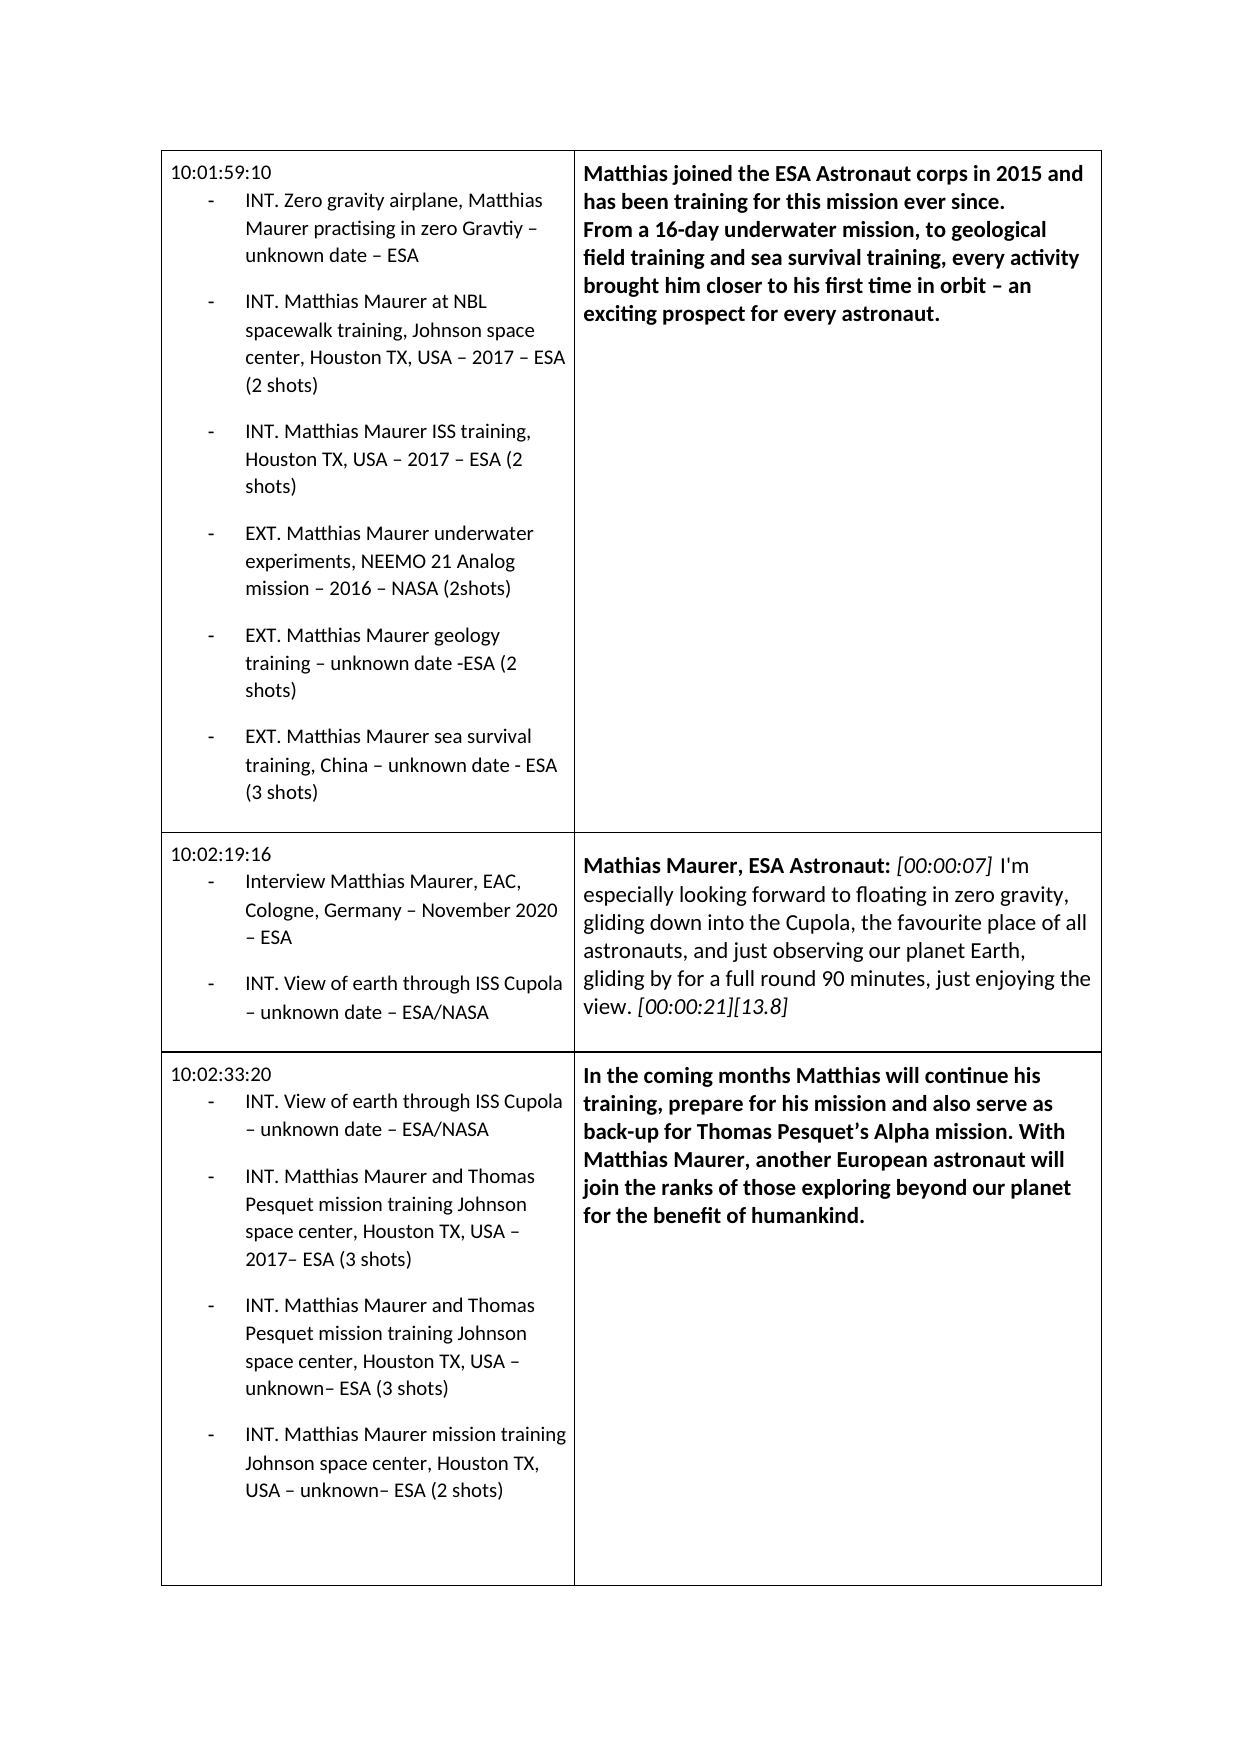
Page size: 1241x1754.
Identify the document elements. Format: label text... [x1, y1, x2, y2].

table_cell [575, 1053, 1101, 1585]
table_cell 10:02:19:16 Interview Matthias Maurer, EAC, Cologne, Germany – November 2020 – ESA INT. View of earth through ISS Cupola – unknown date – ESA/NASA [162, 833, 574, 1051]
table_cell 10:01:59:10 INT. Zero gravity airplane, Matthias Maurer practising in zero Gravtiy – unknown date – ESA INT. Matthias Maurer at NBL spacewalk training, Johnson space center, Houston TX, USA – 2017 – ESA (2 shots) INT. Matthias Maurer ISS training, Houston TX, USA – 2017 – ESA (2 shots) EXT. Matthias Maurer underwater experiments, NEEMO 21 Analog mission – 2016 – NASA (2shots) EXT. Matthias Maurer geology training – unknown date -ESA (2 shots) EXT. Matthias Maurer sea survival training, China – unknown date - ESA (3 shots) [162, 151, 574, 832]
table_cell Matthias joined the ESA Astronaut corps in 2015 and has been training for this mission ever since. From a 16-day underwater mission, to geological field training and sea survival training, every activity brought him closer to his first time in orbit – an exciting prospect for every astronaut. [575, 151, 1101, 832]
table_cell Mathias Maurer, ESA Astronaut: [00:00:07] I'm especially looking forward to floating in zero gravity, gliding down into the Cupola, the favourite place of all astronauts, and just observing our planet Earth, gliding by for a full round 90 minutes, just enjoying the view. [00:00:21][13.8] [575, 833, 1101, 1051]
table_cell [162, 1053, 574, 1585]
